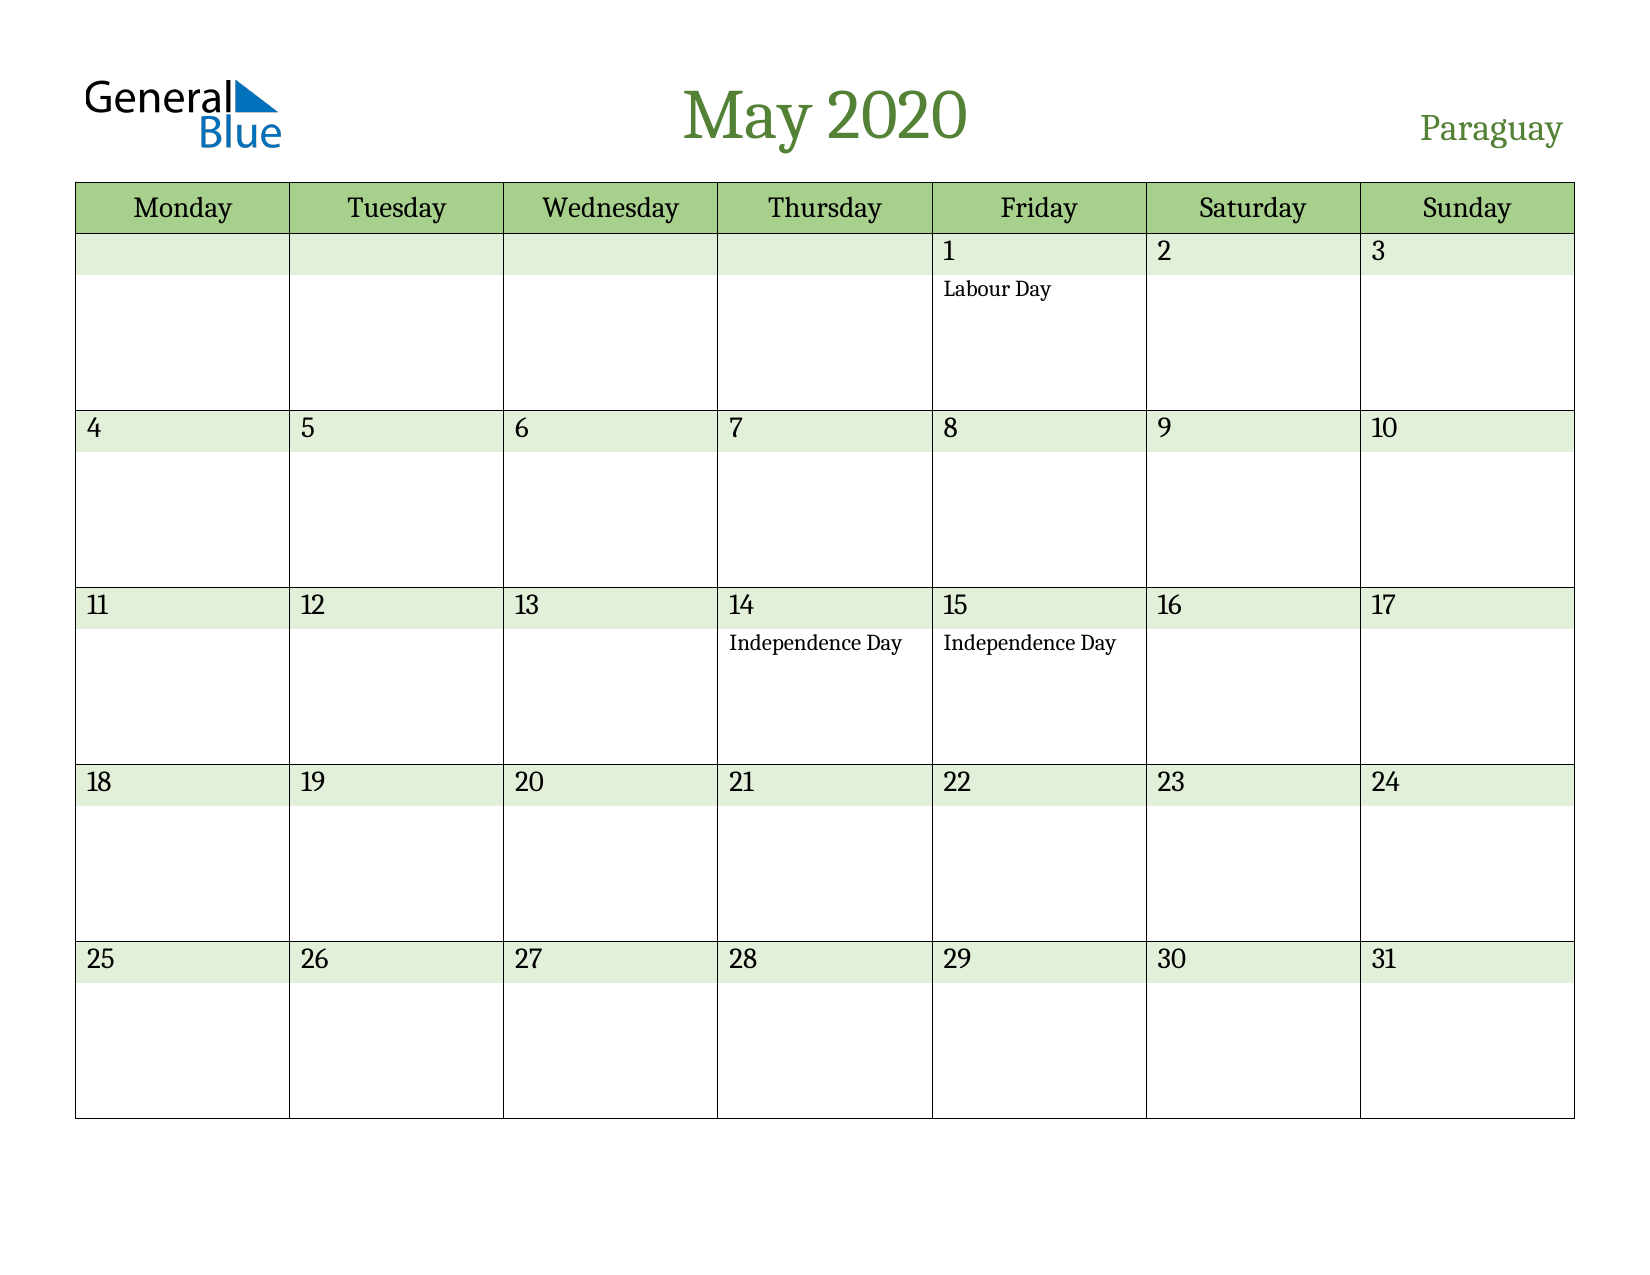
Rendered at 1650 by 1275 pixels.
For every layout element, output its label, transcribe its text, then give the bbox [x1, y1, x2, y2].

table_cell [718, 983, 932, 1118]
table_cell 14 [718, 588, 932, 629]
table_cell Independence Day [933, 629, 1146, 764]
table_cell 10 [1361, 411, 1574, 452]
table_cell Independence Day [718, 629, 932, 764]
table_cell [504, 234, 717, 275]
table_cell [1147, 629, 1360, 764]
table_cell [504, 452, 717, 587]
table_cell [290, 629, 503, 764]
table_cell [1361, 275, 1574, 410]
table_cell 28 [718, 942, 932, 983]
table_header Paraguay [1146, 75, 1574, 182]
table_header [76, 75, 503, 182]
table_cell 7 [718, 411, 932, 452]
table_cell [1147, 452, 1360, 587]
table_cell 15 [933, 588, 1146, 629]
table_cell [1361, 806, 1574, 941]
table_cell 31 [1361, 942, 1574, 983]
table_cell [933, 806, 1146, 941]
table_cell [76, 983, 289, 1118]
table_cell [1361, 452, 1574, 587]
table_cell 1 [933, 234, 1146, 275]
table_cell 18 [76, 765, 289, 806]
table_cell 19 [290, 765, 503, 806]
table_cell [504, 275, 717, 410]
table_cell [290, 806, 503, 941]
table_cell [290, 275, 503, 410]
table_cell [718, 452, 932, 587]
table_cell Sunday [1361, 183, 1574, 233]
table_cell Saturday [1147, 183, 1360, 233]
table_cell 27 [504, 942, 717, 983]
table_cell 20 [504, 765, 717, 806]
table_cell 3 [1361, 234, 1574, 275]
table_cell [504, 983, 717, 1118]
table_cell 8 [933, 411, 1146, 452]
table_cell 11 [76, 588, 289, 629]
table_cell Tuesday [290, 183, 503, 233]
table_cell 22 [933, 765, 1146, 806]
table_cell [718, 234, 932, 275]
table_cell [290, 983, 503, 1118]
table_cell [504, 806, 717, 941]
table_cell 9 [1147, 411, 1360, 452]
table_cell Labour Day [933, 275, 1146, 410]
table_cell 30 [1147, 942, 1360, 983]
table_cell [933, 983, 1146, 1118]
table_cell [76, 275, 289, 410]
table_cell 29 [933, 942, 1146, 983]
table_cell [1361, 983, 1574, 1118]
table_cell [1147, 806, 1360, 941]
table_cell Thursday [718, 183, 932, 233]
table_cell 26 [290, 942, 503, 983]
table_cell 6 [504, 411, 717, 452]
table_cell [76, 452, 289, 587]
table_cell 4 [76, 411, 289, 452]
table_cell 23 [1147, 765, 1360, 806]
table_cell 17 [1361, 588, 1574, 629]
table_cell 16 [1147, 588, 1360, 629]
table_cell [933, 452, 1146, 587]
table_cell Monday [76, 183, 289, 233]
table_cell 12 [290, 588, 503, 629]
table_cell 13 [504, 588, 717, 629]
table_cell [290, 452, 503, 587]
table_cell Wednesday [504, 183, 717, 233]
table_cell [718, 275, 932, 410]
table_cell 2 [1147, 234, 1360, 275]
table_cell [76, 806, 289, 941]
table_cell 24 [1361, 765, 1574, 806]
table_cell [1147, 275, 1360, 410]
table_cell [1361, 629, 1574, 764]
table_cell [1147, 983, 1360, 1118]
table_cell 21 [718, 765, 932, 806]
table_cell 25 [76, 942, 289, 983]
table_cell [76, 629, 289, 764]
table_cell [718, 806, 932, 941]
picture [86, 80, 281, 148]
table_header May 2020 [504, 75, 1146, 182]
table_cell Friday [933, 183, 1146, 233]
table_cell [76, 234, 289, 275]
table_cell [504, 629, 717, 764]
table_cell [290, 234, 503, 275]
table_cell 5 [290, 411, 503, 452]
